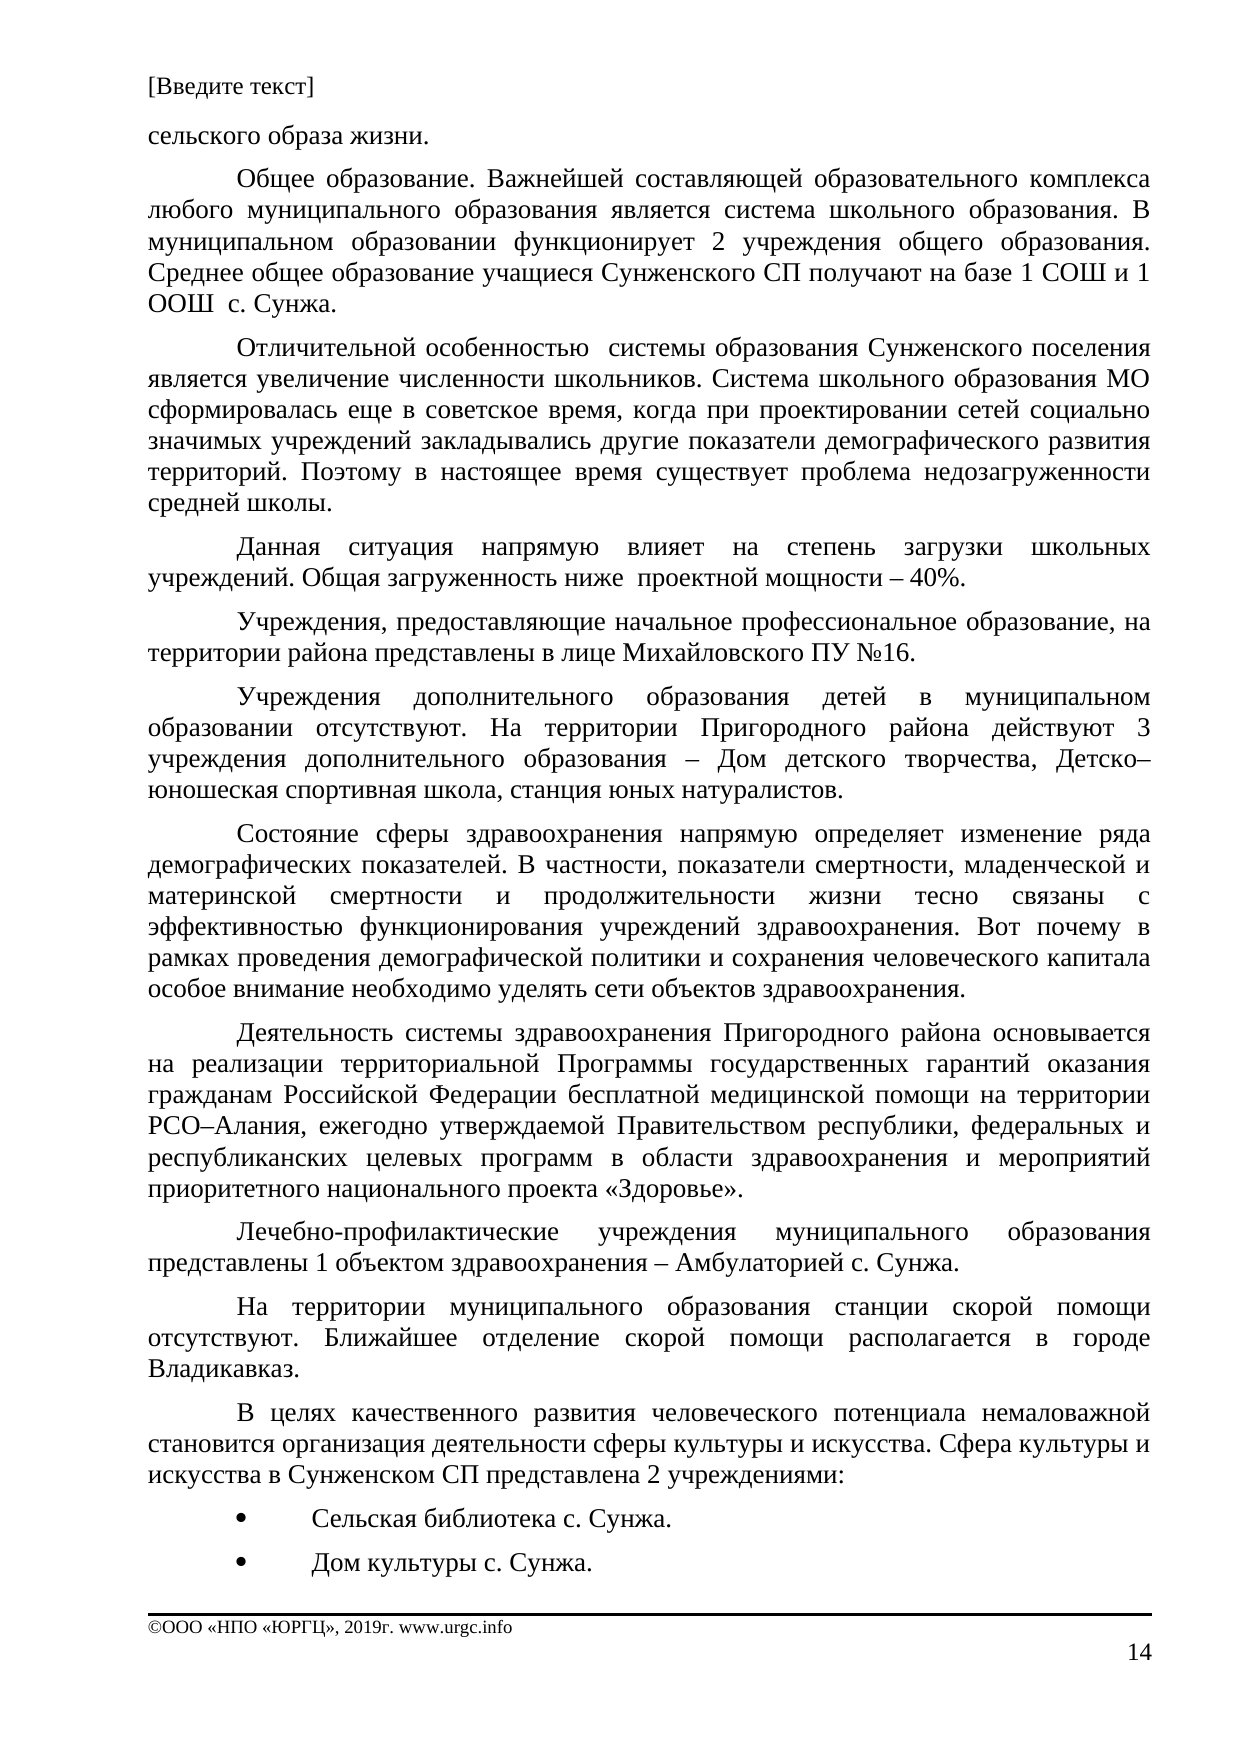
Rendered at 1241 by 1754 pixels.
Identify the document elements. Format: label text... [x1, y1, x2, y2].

text Лечебно-профилактические учреждения муниципального образования представлены 1 объектом здравоохранения – Амбулаторией с. Сунжа. [148, 1215, 1152, 1278]
text На территории муниципального образования станции скорой помощи отсутствуют. Ближайшее отделение скорой помощи располагается в городе Владикавказ. [148, 1290, 1152, 1384]
text Общее образование. Важнейшей составляющей образовательного комплекса любого муниципального образования является система школьного образования. В муниципальном образовании функционирует 2 учреждения общего образования. Среднее общее образование учащиеся Сунженского СП получают на базе 1 СОШ и 1 ООШ с. Сунжа. [148, 162, 1152, 318]
text Данная ситуация напрямую влияет на степень загрузки школьных учреждений. Общая загруженность ниже проектной мощности – 40%. [148, 530, 1152, 592]
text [148, 119, 1152, 150]
text В целях качественного развития человеческого потенциала немаловажной становится организация деятельности сферы культуры и искусства. Сфера культуры и искусства в Сунженском СП представлена 2 учреждениями: [148, 1396, 1152, 1489]
text Деятельность системы здравоохранения Пригородного района основывается на реализации территориальной Программы государственных гарантий оказания гражданам Российской Федерации бесплатной медицинской помощи на территории РСО–Алания, ежегодно утверждаемой Правительством республики, федеральных и республиканских целевых программ в области здравоохранения и мероприятий приоритетного национального проекта «Здоровье». [148, 1016, 1152, 1203]
list Сельская библиотека с. Сунжа. [236, 1502, 1152, 1533]
text Отличительной особенностью системы образования Сунженского поселения является увеличение численности школьников. Система школьного образования МО сформировалась еще в советское время, когда при проектировании сетей социально значимых учреждений закладывались другие показатели демографического развития территорий. Поэтому в настоящее время существует проблема недозагруженности средней школы. [148, 331, 1152, 517]
text Учреждения дополнительного образования детей в муниципальном образовании отсутствуют. На территории Пригородного района действуют 3 учреждения дополнительного образования – Дом детского творчества, Детско–юношеская спортивная школа, станция юных натуралистов. [148, 679, 1152, 804]
text Состояние сферы здравоохранения напрямую определяет изменение ряда демографических показателей. В частности, показатели смертности, младенческой и материнской смертности и продолжительности жизни тесно связаны с эффективностью функционирования учреждений здравоохранения. Вот почему в рамках проведения демографической политики и сохранения человеческого капитала особое внимание необходимо уделять сети объектов здравоохранения. [148, 817, 1152, 1003]
list Дом культуры с. Сунжа. [236, 1546, 1152, 1577]
text Учреждения, предоставляющие начальное профессиональное образование, на территории района представлены в лице Михайловского ПУ №16. [148, 605, 1152, 667]
